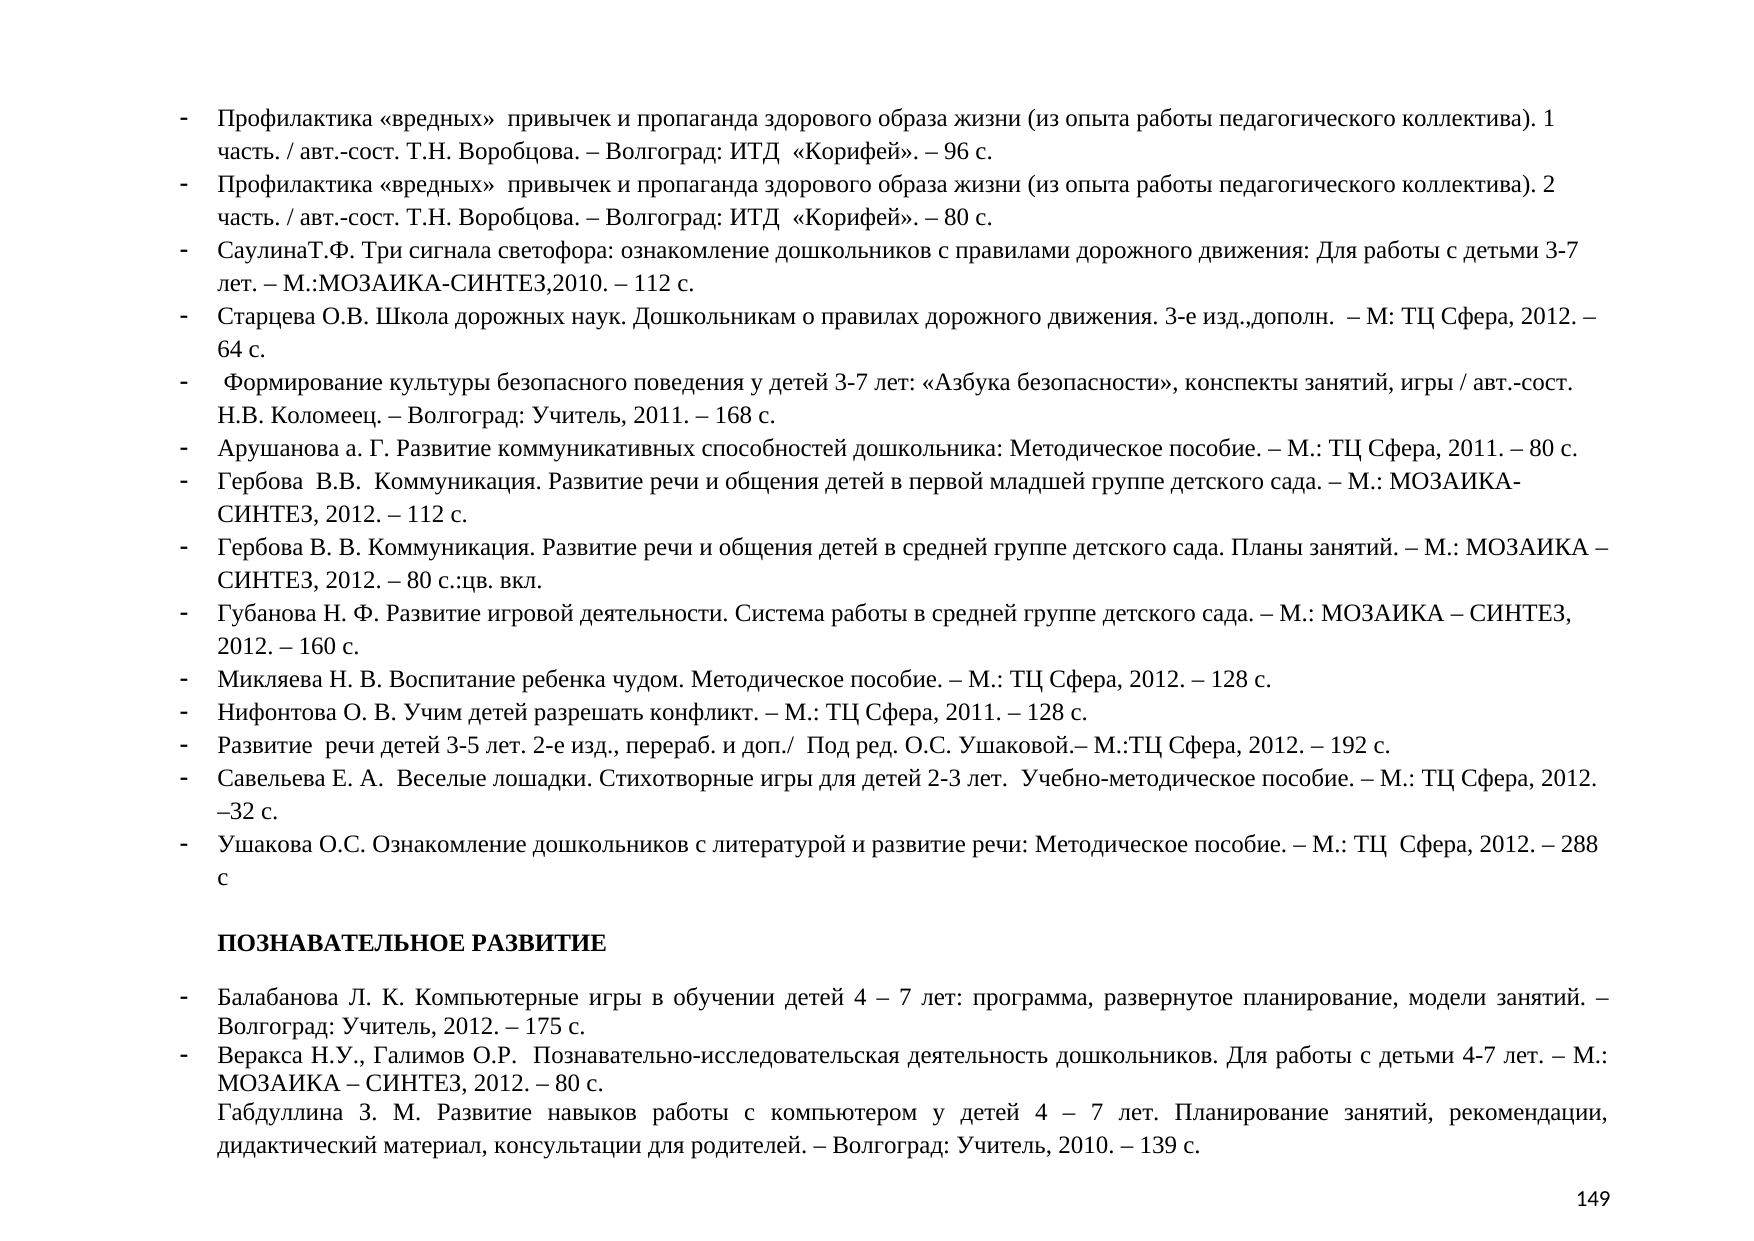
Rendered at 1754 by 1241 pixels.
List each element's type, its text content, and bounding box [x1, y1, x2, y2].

list Савельева Е. А. Веселые лошадки. Стихотворные игры для детей 2-3 лет. Учебно-методическое пособие. – М.: ТЦ Сфера, 2012. –32 с. [179, 763, 1610, 825]
list Микляева Н. В. Воспитание ребенка чудом. Методическое пособие. – М.: ТЦ Сфера, 2012. – 128 с. [179, 664, 1610, 693]
list Гербова В.В. Коммуникация. Развитие речи и общения детей в первой младшей группе детского сада. – М.: МОЗАИКА-СИНТЕЗ, 2012. – 112 с. [179, 466, 1610, 528]
list Балабанова Л. К. Компьютерные игры в обучении детей 4 – 7 лет: программа, развернутое планирование, модели занятий. – Волгоград: Учитель, 2012. – 175 с. [179, 982, 1610, 1040]
text Габдуллина З. М. Развитие навыков работы с компьютером у детей 4 – 7 лет. Планирование занятий, рекомендации, дидактический материал, консультации для родителей. – Волгоград: Учитель, 2010. – 139 с. [217, 1097, 1610, 1159]
list Старцева О.В. Школа дорожных наук. Дошкольникам о правилах дорожного движения. 3-е изд.,дополн. – М: ТЦ Сфера, 2012. – 64 с. [179, 301, 1610, 363]
list Профилактика «вредных» привычек и пропаганда здорового образа жизни (из опыта работы педагогического коллектива). 2 часть. / авт.-сост. Т.Н. Воробцова. – Волгоград: ИТД «Корифей». – 80 с. [179, 169, 1610, 231]
list Ушакова О.С. Ознакомление дошкольников с литературой и развитие речи: Методическое пособие. – М.: ТЦ Сфера, 2012. – 288 с [179, 829, 1610, 891]
list Губанова Н. Ф. Развитие игровой деятельности. Система работы в средней группе детского сада. – М.: МОЗАИКА – СИНТЕЗ, 2012. – 160 с. [179, 598, 1610, 660]
list Развитие речи детей 3-5 лет. 2-е изд., перераб. и доп./ Под ред. О.С. Ушаковой.– М.:ТЦ Сфера, 2012. – 192 с. [179, 730, 1610, 759]
list Арушанова а. Г. Развитие коммуникативных способностей дошкольника: Методическое пособие. – М.: ТЦ Сфера, 2011. – 80 с. [179, 433, 1610, 462]
list Нифонтова О. В. Учим детей разрешать конфликт. – М.: ТЦ Сфера, 2011. – 128 с. [179, 697, 1610, 726]
list Формирование культуры безопасного поведения у детей 3-7 лет: «Азбука безопасности», конспекты занятий, игры / авт.-сост. Н.В. Коломеец. – Волгоград: Учитель, 2011. – 168 с. [179, 367, 1610, 429]
list Гербова В. В. Коммуникация. Развитие речи и общения детей в средней группе детского сада. Планы занятий. – М.: МОЗАИКА – СИНТЕЗ, 2012. – 80 с.:цв. вкл. [179, 532, 1610, 594]
list Профилактика «вредных» привычек и пропаганда здорового образа жизни (из опыта работы педагогического коллектива). 1 часть. / авт.-сост. Т.Н. Воробцова. – Волгоград: ИТД «Корифей». – 96 с. [179, 103, 1610, 164]
list ПОЗНАВАТЕЛЬНОЕ РАЗВИТИЕ [217, 928, 1610, 957]
list СаулинаТ.Ф. Три сигнала светофора: ознакомление дошкольников с правилами дорожного движения: Для работы с детьми 3-7 лет. – М.:МОЗАИКА-СИНТЕЗ,2010. – 112 с. [179, 235, 1610, 297]
list Веракса Н.У., Галимов О.Р. Познавательно-исследовательская деятельность дошкольников. Для работы с детьми 4-7 лет. – М.: МОЗАИКА – СИНТЕЗ, 2012. – 80 с. [179, 1040, 1610, 1097]
